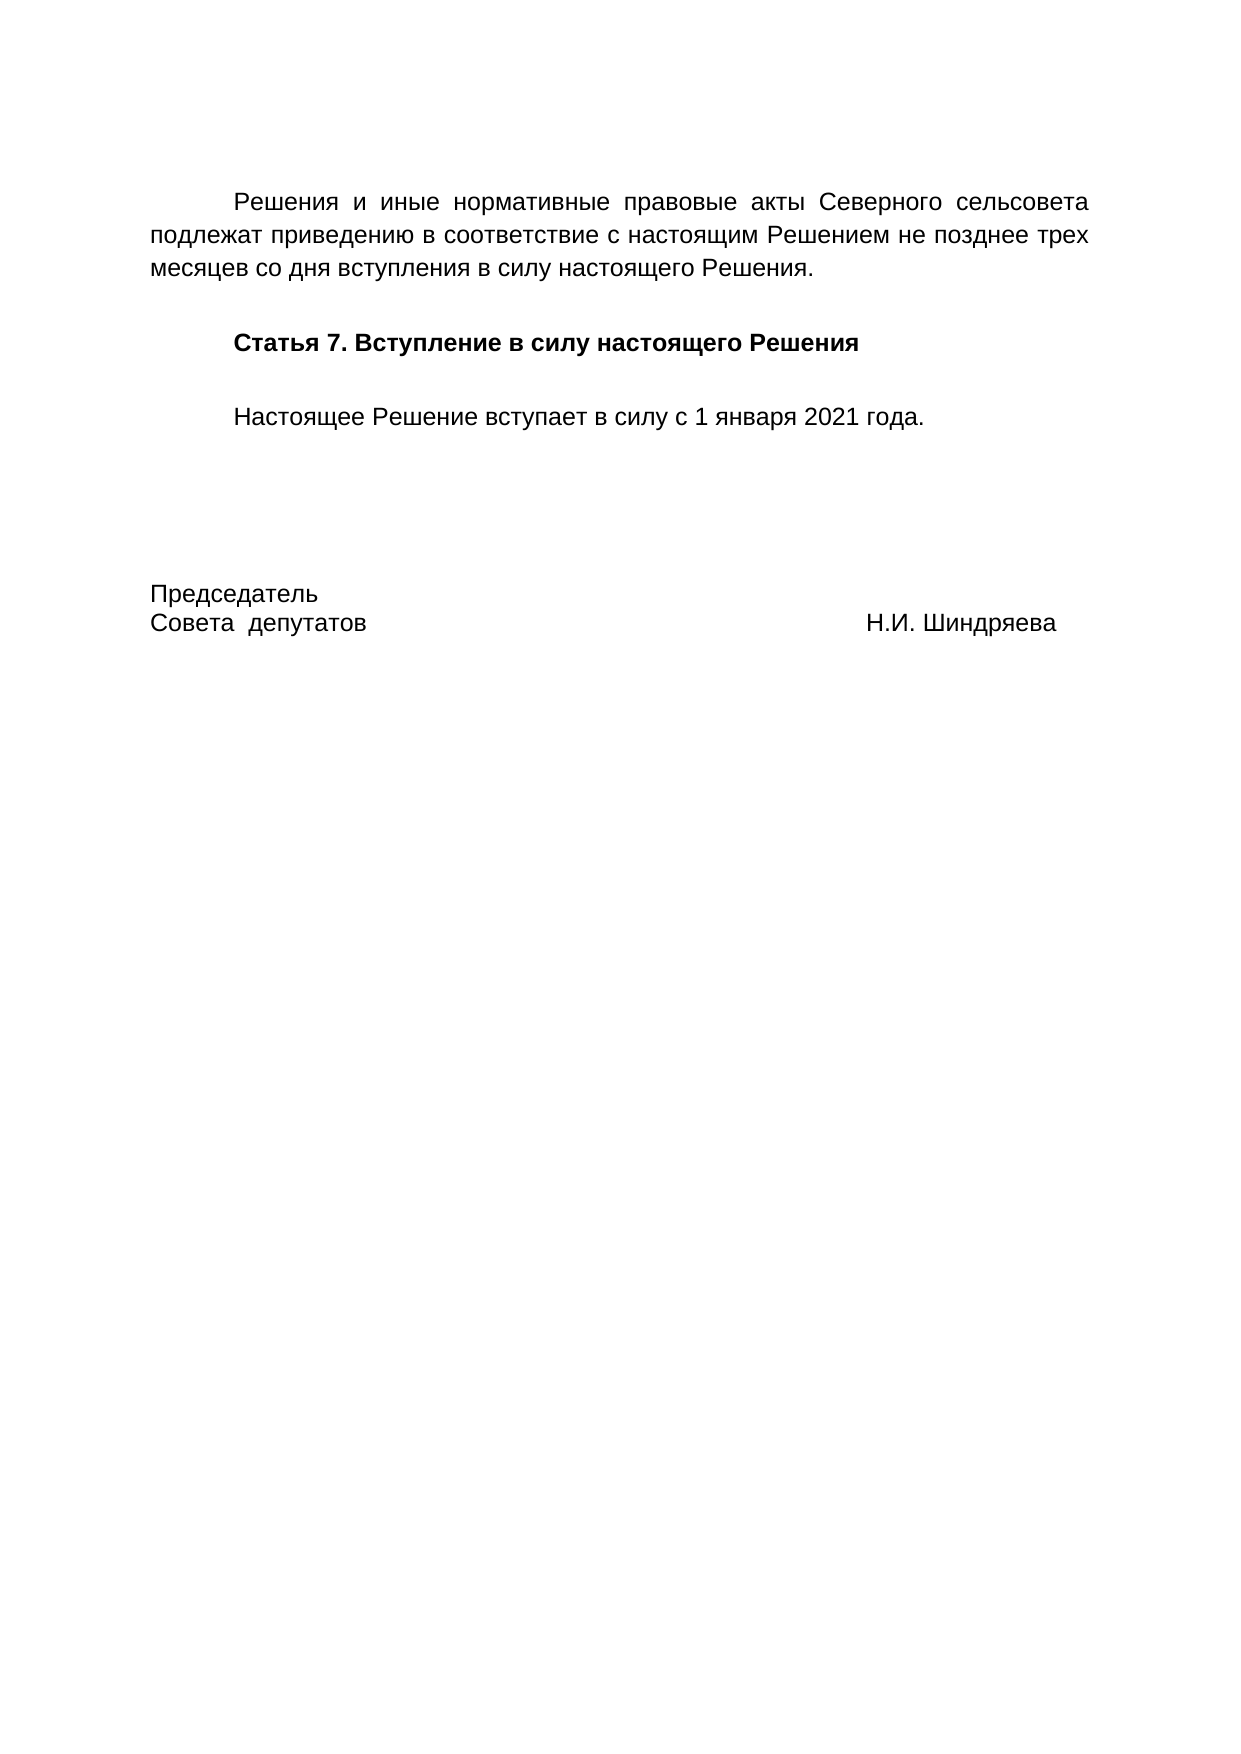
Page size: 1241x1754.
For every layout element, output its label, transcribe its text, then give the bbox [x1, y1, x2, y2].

text Статья 7. Вступление в силу настоящего Решения [150, 328, 1090, 356]
text Настоящее Решение вступает в силу с 1 января 2021 года. [150, 402, 1090, 431]
text Решения и иные нормативные правовые акты Северного сельсовета подлежат приведению в соответствие с настоящим Решением не позднее трех месяцев со дня вступления в силу настоящего Решения. [150, 187, 1090, 282]
text Совета депутатов Н.И. Шиндряева [150, 608, 1064, 637]
text Председатель [150, 579, 1064, 608]
